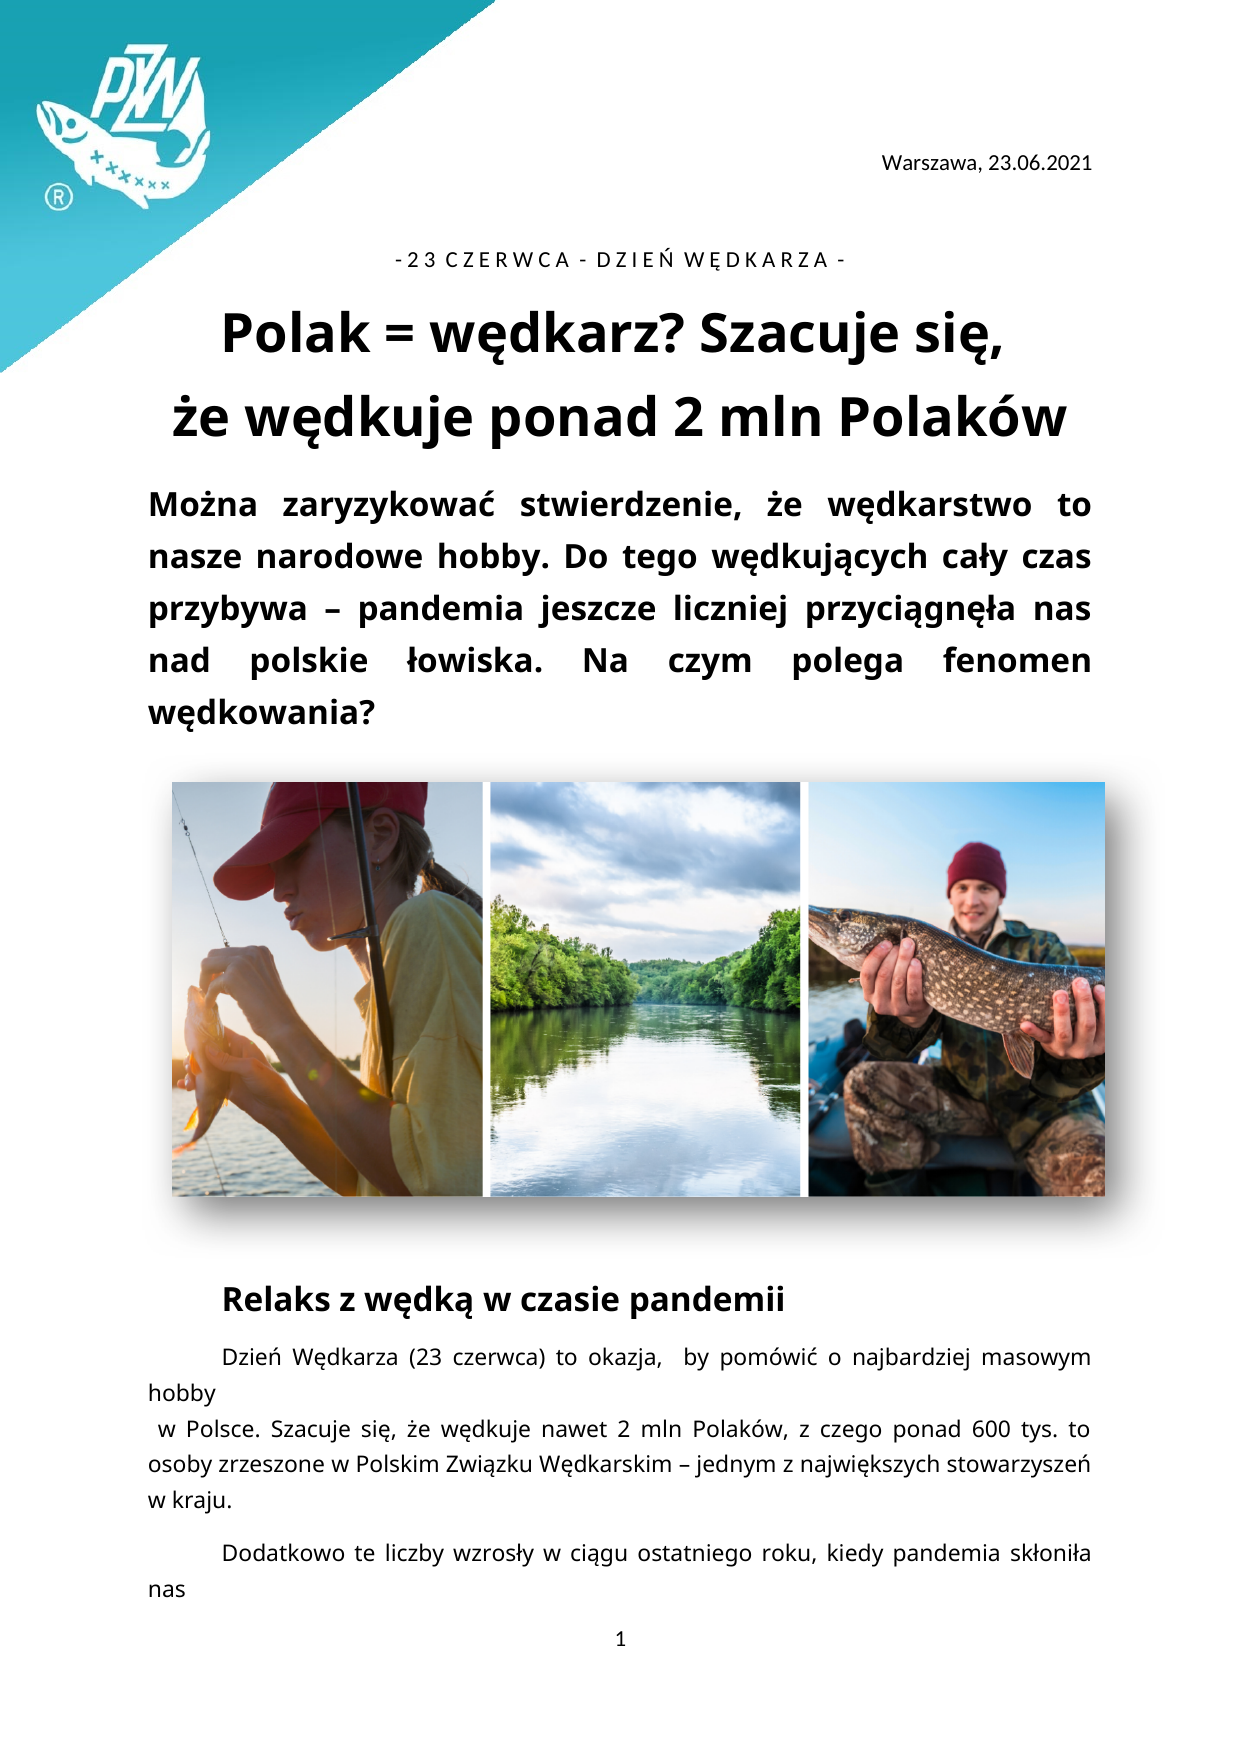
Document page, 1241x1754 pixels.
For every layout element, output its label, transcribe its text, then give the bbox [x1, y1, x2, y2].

text Warszawa, 23.06.2021 [148, 148, 1093, 176]
picture [172, 782, 1105, 1197]
text Można zaryzykować stwierdzenie, że wędkarstwo to nasze narodowe hobby. Do tego wędkujących cały czas przybywa – pandemia jeszcze liczniej przyciągnęła nas nad polskie łowiska. Na czym polega fenomen wędkowania? [148, 480, 1093, 734]
text Polak = wędkarz? Szacuje się, że wędkuje ponad 2 mln Polaków [148, 294, 1093, 453]
text Relaks z wędką w czasie pandemii [148, 1276, 1093, 1321]
picture [0, 0, 501, 373]
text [148, 1537, 1093, 1604]
text - 2 3 C Z E R W C A - D Z I E Ń W Ę D K A R Z A - [148, 245, 1093, 273]
text Dzień Wędkarza (23 czerwca) to okazja, by pomówić o najbardziej masowym hobby w Polsce. Szacuje się, że wędkuje nawet 2 mln Polaków, z czego ponad 600 tys. to osoby zrzeszone w Polskim Związku Wędkarskim – jednym z największych stowarzyszeń w kraju. [148, 1341, 1093, 1516]
